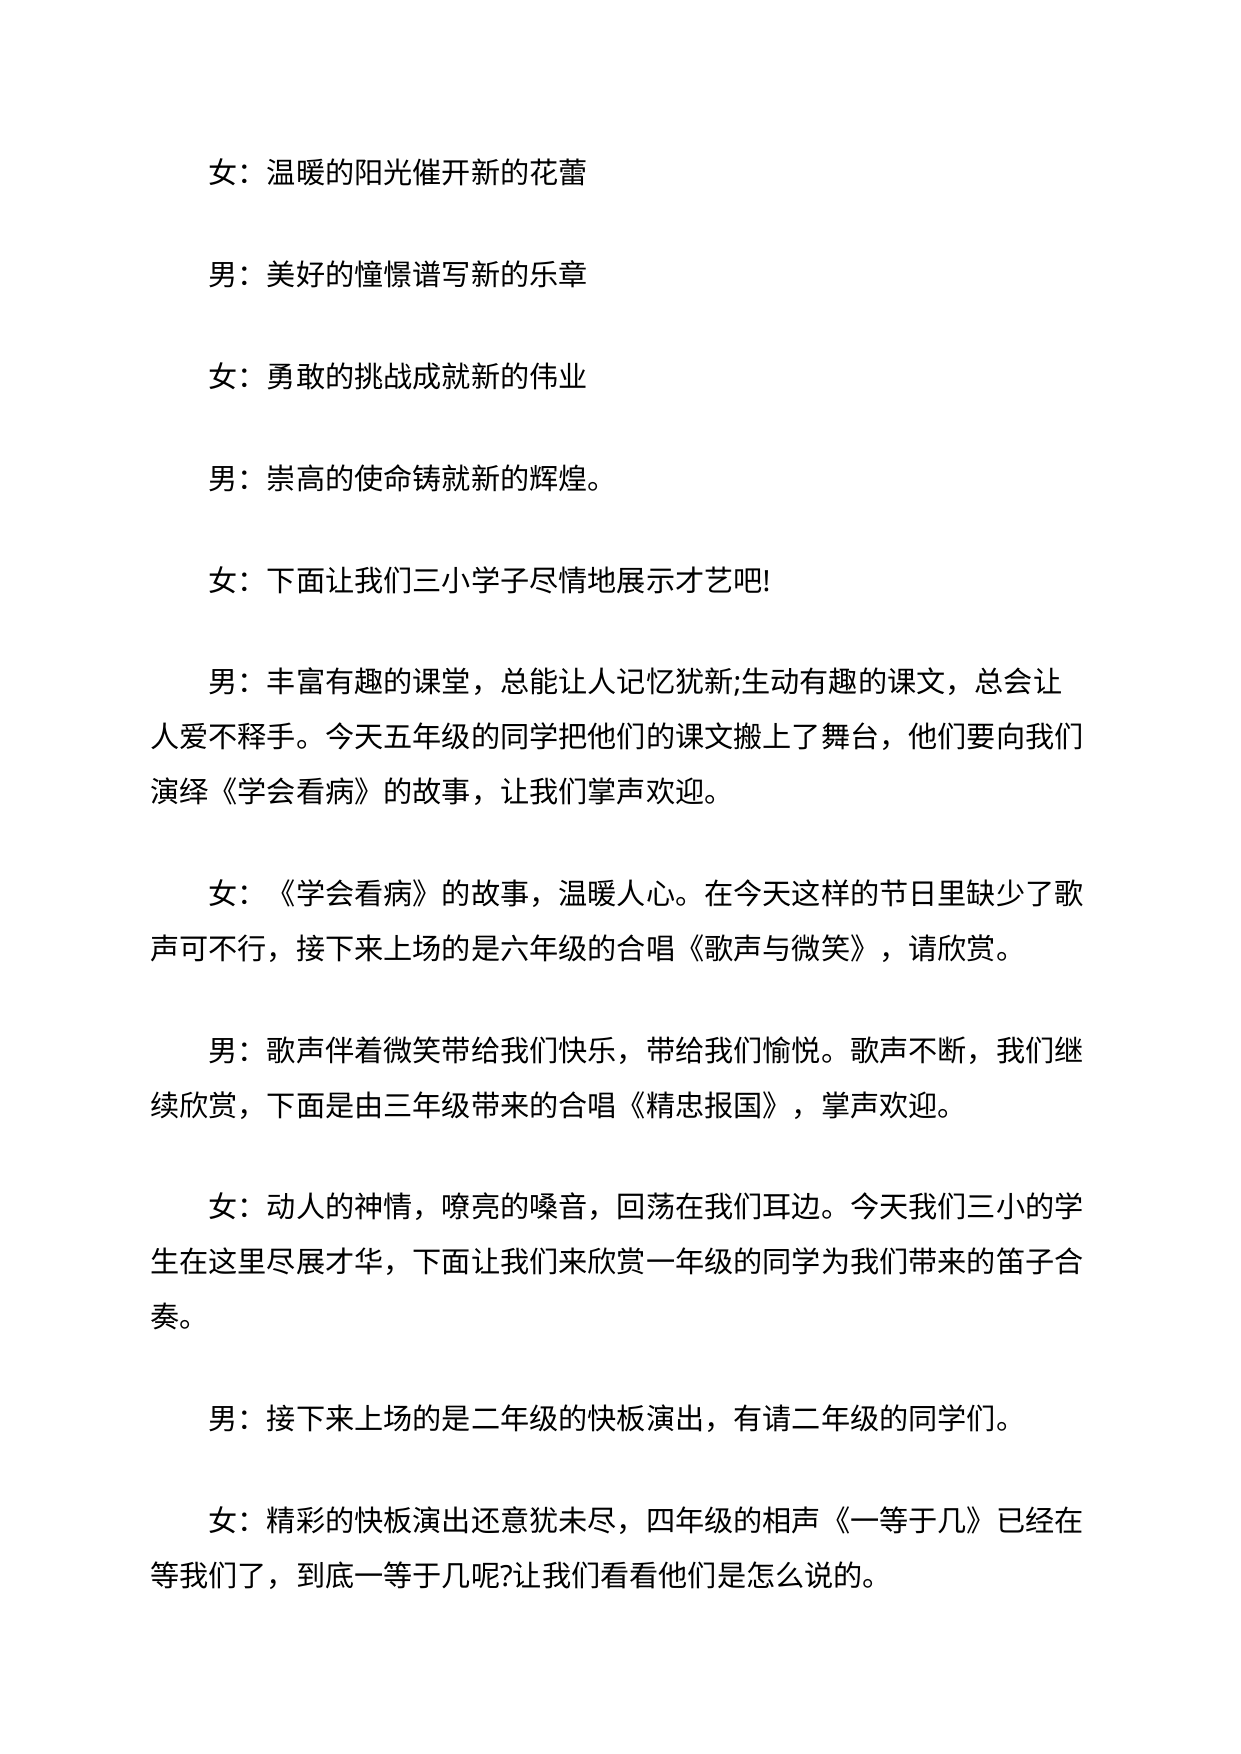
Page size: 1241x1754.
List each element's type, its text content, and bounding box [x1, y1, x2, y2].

text 女：下面让我们三小学子尽情地展示才艺吧! [150, 557, 1090, 599]
text 男：崇高的使命铸就新的辉煌。 [150, 455, 1090, 498]
text 女：勇敢的挑战成就新的伟业 [150, 353, 1090, 396]
text 女：温暖的阳光催开新的花蕾 [150, 150, 1090, 192]
text 男：美好的憧憬谱写新的乐章 [150, 252, 1090, 294]
text 男：接下来上场的是二年级的快板演出，有请二年级的同学们。 [150, 1396, 1090, 1438]
text 女：《学会看病》的故事，温暖人心。在今天这样的节日里缺少了歌声可不行，接下来上场的是六年级的合唱《歌声与微笑》，请欣赏。 [150, 871, 1090, 968]
text 女：精彩的快板演出还意犹未尽，四年级的相声《一等于几》已经在等我们了，到底一等于几呢?让我们看看他们是怎么说的。 [150, 1497, 1090, 1595]
text 男：丰富有趣的课堂，总能让人记忆犹新;生动有趣的课文，总会让人爱不释手。今天五年级的同学把他们的课文搬上了舞台，他们要向我们演绎《学会看病》的故事，让我们掌声欢迎。 [150, 659, 1090, 811]
text 男：歌声伴着微笑带给我们快乐，带给我们愉悦。歌声不断，我们继续欣赏，下面是由三年级带来的合唱《精忠报国》，掌声欢迎。 [150, 1027, 1090, 1124]
text 女：动人的神情，嘹亮的嗓音，回荡在我们耳边。今天我们三小的学生在这里尽展才华，下面让我们来欣赏一年级的同学为我们带来的笛子合奏。 [150, 1184, 1090, 1336]
